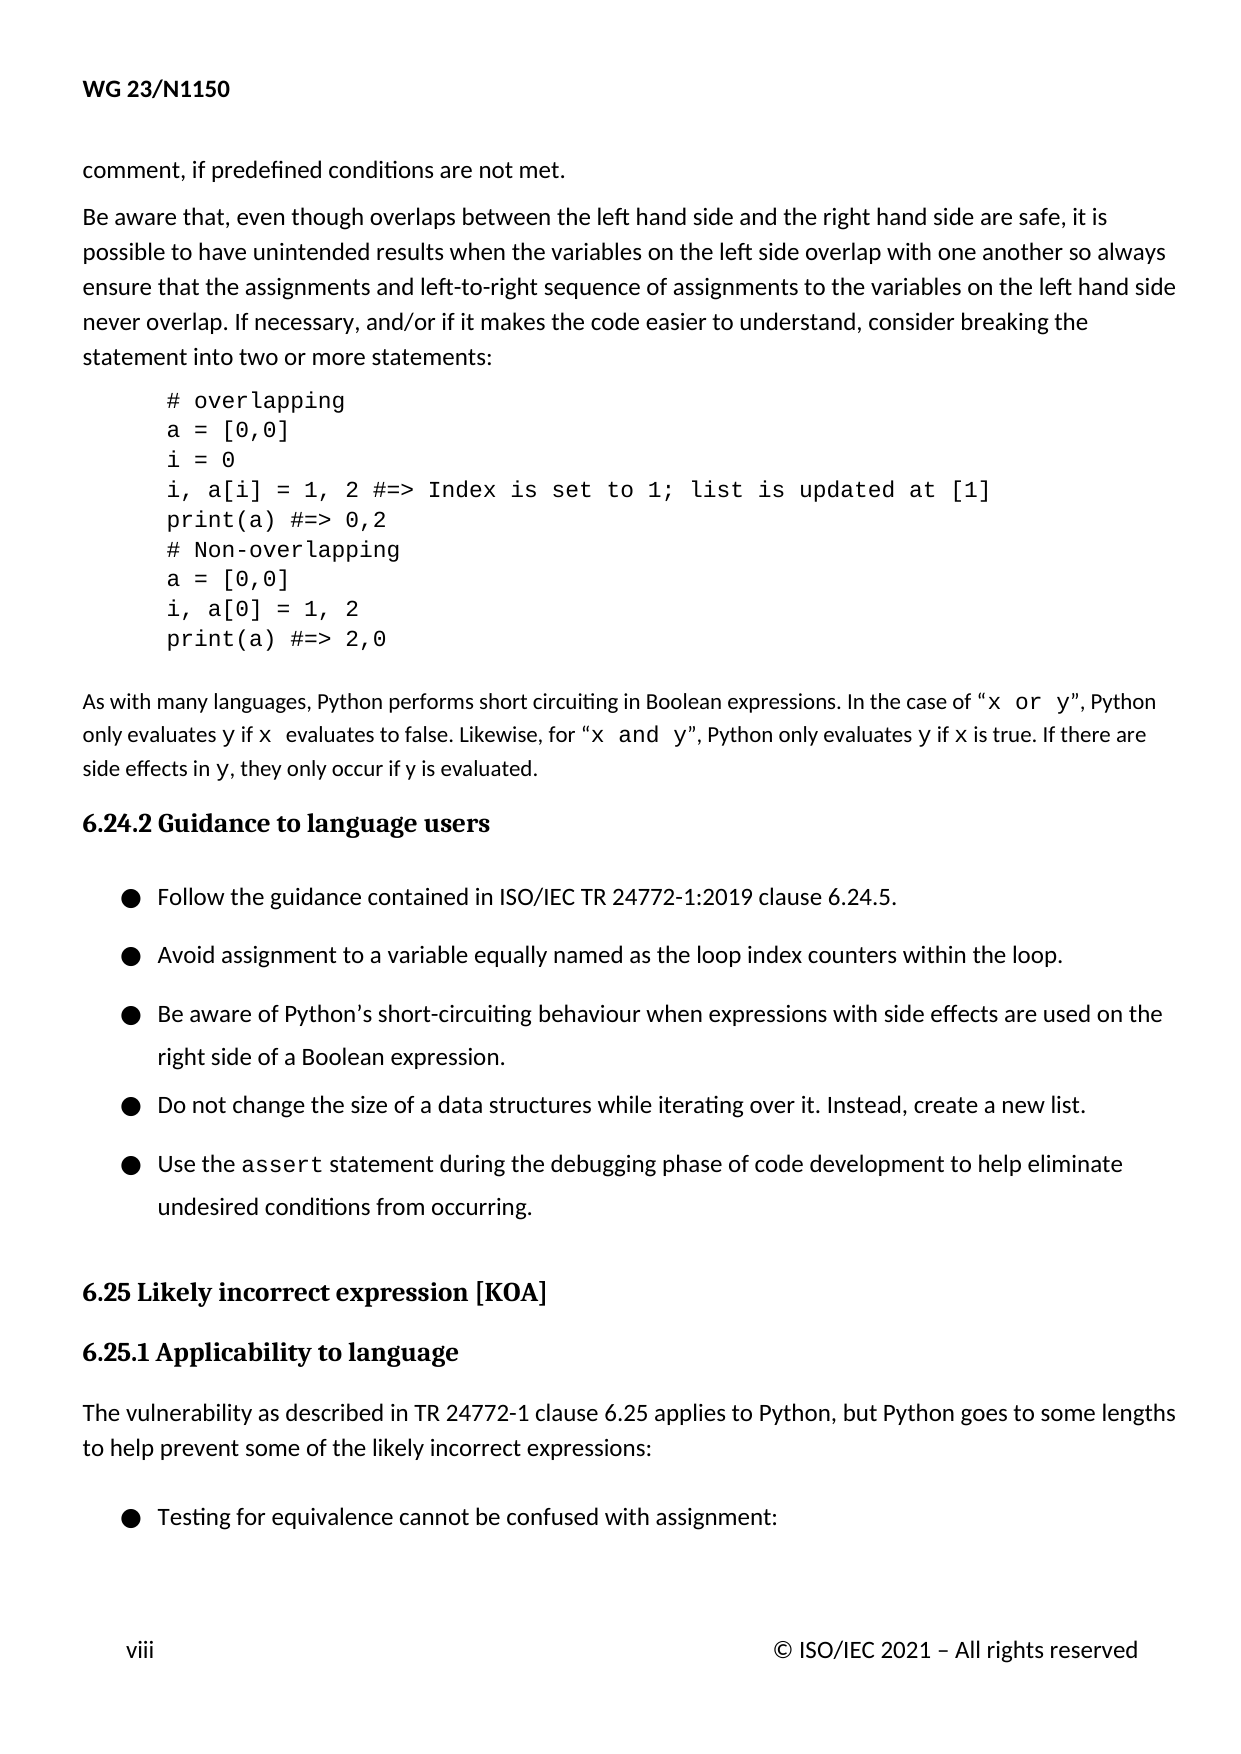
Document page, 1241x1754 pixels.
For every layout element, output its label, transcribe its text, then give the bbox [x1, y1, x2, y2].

text i = 0 [166, 449, 1182, 474]
subtitle 6.25.1 Applicability to language [82, 1337, 1182, 1369]
text Be aware that, even though overlaps between the left hand side and the right hand side are safe, it is possible to have unintended results when the variables on the left side overlap with one another so always ensure that the assignments and left-to-right sequence of assignments to the variables on the left hand side never overlap. If necessary, and/or if it makes the code easier to understand, consider breaking the statement into two or more statements: [82, 202, 1182, 372]
text The vulnerability as described in TR 24772-1 clause 6.25 applies to Python, but Python goes to some lengths to help prevent some of the likely incorrect expressions: [82, 1398, 1182, 1463]
text # Non-overlapping [166, 538, 1182, 564]
subtitle 6.24.2 Guidance to language users [82, 808, 1182, 839]
text # overlapping [166, 389, 1182, 415]
text i, a[0] = 1, 2 [166, 598, 1182, 623]
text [82, 154, 1182, 184]
text a = [0,0] [166, 419, 1182, 445]
list Follow the guidance contained in ISO/IEC TR 24772-1:2019 clause 6.24.5. [120, 868, 1182, 919]
text As with many languages, Python performs short circuiting in Boolean expressions. In the case of “x or y”, Python only evaluates y if x evaluates to false. Likewise, for “x and y”, Python only evaluates y if x is true. If there are side effects in y, they only occur if y is evaluated. [82, 687, 1182, 783]
subtitle 6.25 Likely incorrect expression [KOA] [82, 1277, 1182, 1308]
list Do not change the size of a data structures while iterating over it. Instead, create a new list. [120, 1077, 1182, 1128]
text print(a) #=> 0,2 [166, 508, 1182, 534]
list Avoid assignment to a variable equally named as the loop index counters within the loop. [120, 927, 1182, 978]
text i, a[i] = 1, 2 #=> Index is set to 1; list is updated at [1] [166, 478, 1182, 504]
list Use the assert statement during the debugging phase of code development to help eliminate undesired conditions from occurring. [120, 1135, 1182, 1222]
text print(a) #=> 2,0 [166, 627, 1182, 653]
text a = [0,0] [166, 568, 1182, 594]
list Testing for equivalence cannot be confused with assignment: [120, 1488, 1182, 1540]
list Be aware of Python’s short-circuiting behaviour when expressions with side effects are used on the right side of a Boolean expression. [120, 986, 1182, 1072]
